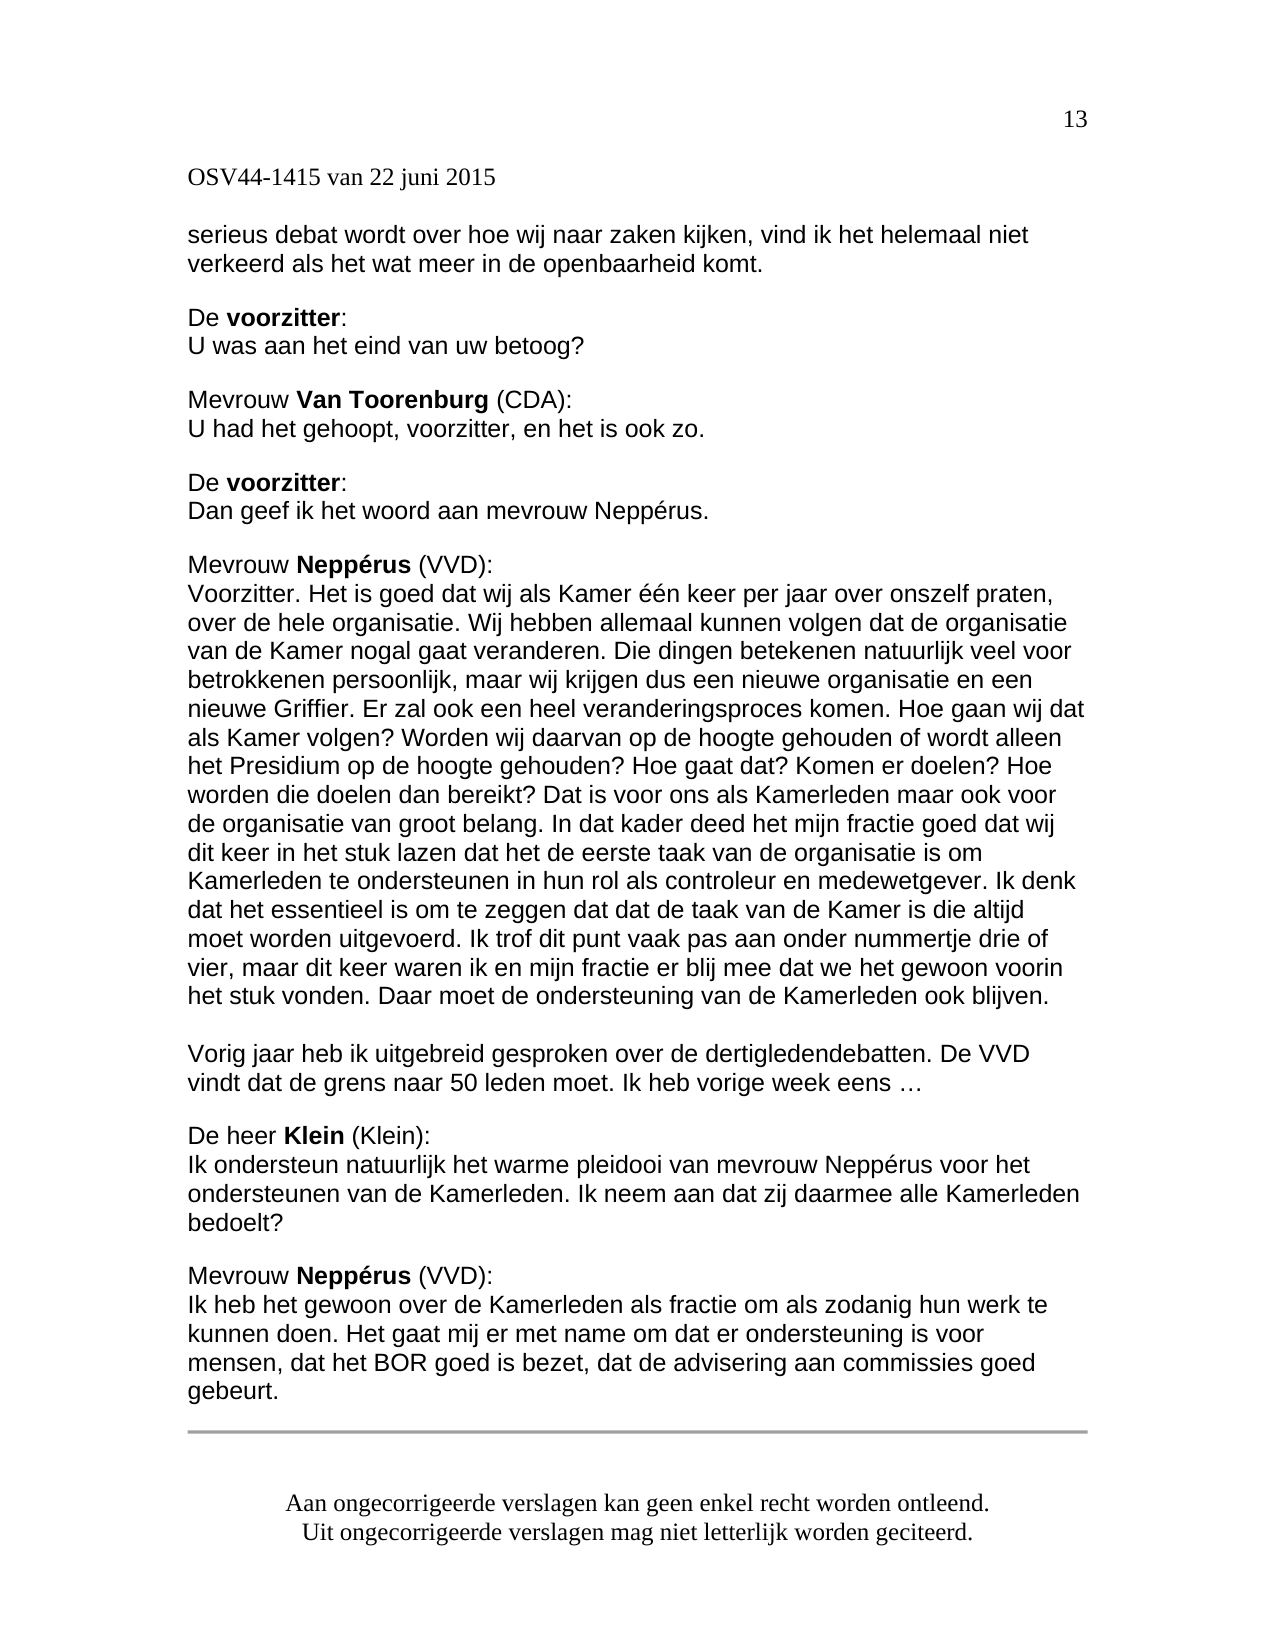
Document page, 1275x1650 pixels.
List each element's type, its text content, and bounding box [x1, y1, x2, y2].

text Mevrouw Neppérus (VVD): Voorzitter. Het is goed dat wij als Kamer één keer per jaar over onszelf praten, over de hele organisatie. Wij hebben allemaal kunnen volgen dat de organisatie van de Kamer nogal gaat veranderen. Die dingen betekenen natuurlijk veel voor betrokkenen persoonlijk, maar wij krijgen dus een nieuwe organisatie en een nieuwe Griffier. Er zal ook een heel veranderingsproces komen. Hoe gaan wij dat als Kamer volgen? Worden wij daarvan op de hoogte gehouden of wordt alleen het Presidium op de hoogte gehouden? Hoe gaat dat? Komen er doelen? Hoe worden die doelen dan bereikt? Dat is voor ons als Kamerleden maar ook voor de organisatie van groot belang. In dat kader deed het mijn fractie goed dat wij dit keer in het stuk lazen dat het de eerste taak van de organisatie is om Kamerleden te ondersteunen in hun rol als controleur en medewetgever. Ik denk dat het essentieel is om te zeggen dat dat de taak van de Kamer is die altijd moet worden uitgevoerd. Ik trof dit punt vaak pas aan onder nummertje drie of vier, maar dit keer waren ik en mijn fractie er blij mee dat we het gewoon voorin het stuk vonden. Daar moet de ondersteuning van de Kamerleden ook blijven. Vorig jaar heb ik uitgebreid gesproken over de dertigledendebatten. De VVD vindt dat de grens naar 50 leden moet. Ik heb vorige week eens … [187, 550, 1087, 1096]
text De voorzitter: Dan geef ik het woord aan mevrouw Neppérus. [187, 467, 1087, 525]
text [187, 220, 1087, 277]
text De heer Klein (Klein): Ik ondersteun natuurlijk het warme pleidooi van mevrouw Neppérus voor het ondersteunen van de Kamerleden. Ik neem aan dat zij daarmee alle Kamerleden bedoelt? [187, 1121, 1087, 1236]
text De voorzitter: U was aan het eind van uw betoog? [187, 302, 1087, 360]
text Mevrouw Van Toorenburg (CDA): U had het gehoopt, voorzitter, en het is ook zo. [187, 385, 1087, 442]
text Mevrouw Neppérus (VVD): Ik heb het gewoon over de Kamerleden als fractie om als zodanig hun werk te kunnen doen. Het gaat mij er met name om dat er ondersteuning is voor mensen, dat het BOR goed is bezet, dat de advisering aan commissies goed gebeurt. [187, 1261, 1087, 1405]
